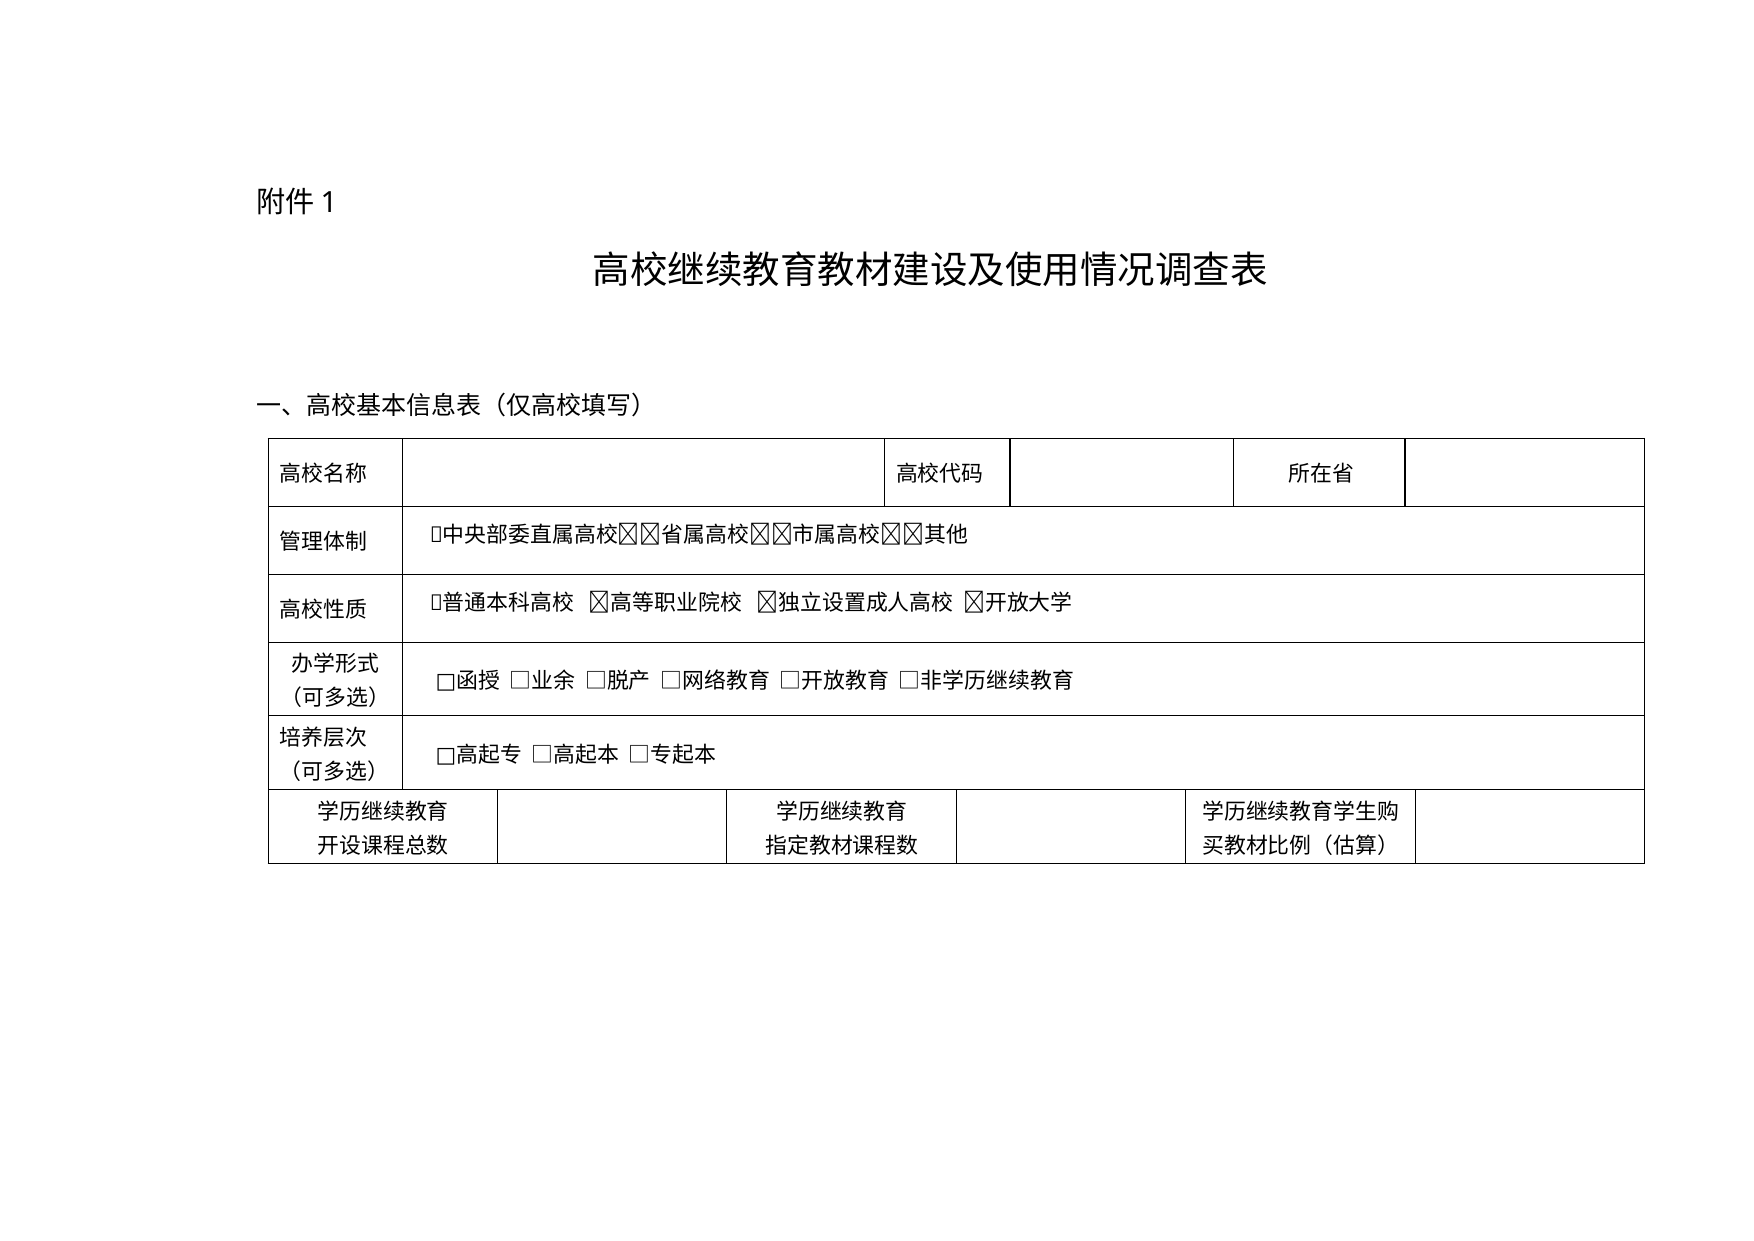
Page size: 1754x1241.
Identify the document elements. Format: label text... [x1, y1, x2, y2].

table_cell [1416, 790, 1644, 863]
text 附件1 [256, 165, 1604, 233]
table_header 高校名称 [269, 439, 402, 506]
table_header 高校代码 [885, 439, 1009, 506]
table_cell □函授 □业余 □脱产 □网络教育 □开放教育 □非学历继续教育 [403, 643, 1644, 715]
table_cell 高校性质 [269, 575, 402, 642]
table_cell 学历继续教育 开设课程总数 [269, 790, 497, 863]
table_cell [498, 790, 726, 863]
table_cell 培养层次（可多选） [269, 716, 402, 789]
text 高校继续教育教材建设及使用情况调查表 [256, 233, 1604, 302]
table_header [1011, 439, 1233, 506]
table_cell □高起专 □高起本 □专起本 [403, 716, 1644, 789]
table_header [403, 439, 884, 506]
table_header 所在省 [1234, 439, 1404, 506]
table_cell 普通本科高校 高等职业院校 独立设置成人高校 开放大学 [403, 575, 1644, 642]
list 一、高校基本信息表（仅高校填写） [256, 370, 1604, 438]
table_cell 学历继续教育 指定教材课程数 [727, 790, 956, 863]
table_header [1406, 439, 1644, 506]
table_cell 办学形式（可多选） [269, 643, 402, 715]
table_cell 管理体制 [269, 507, 402, 574]
table_cell [957, 790, 1185, 863]
table_cell 学历继续教育学生购买教材比例（估算） [1186, 790, 1415, 863]
table_cell 中央部委直属高校省属高校市属高校其他 [403, 507, 1644, 574]
